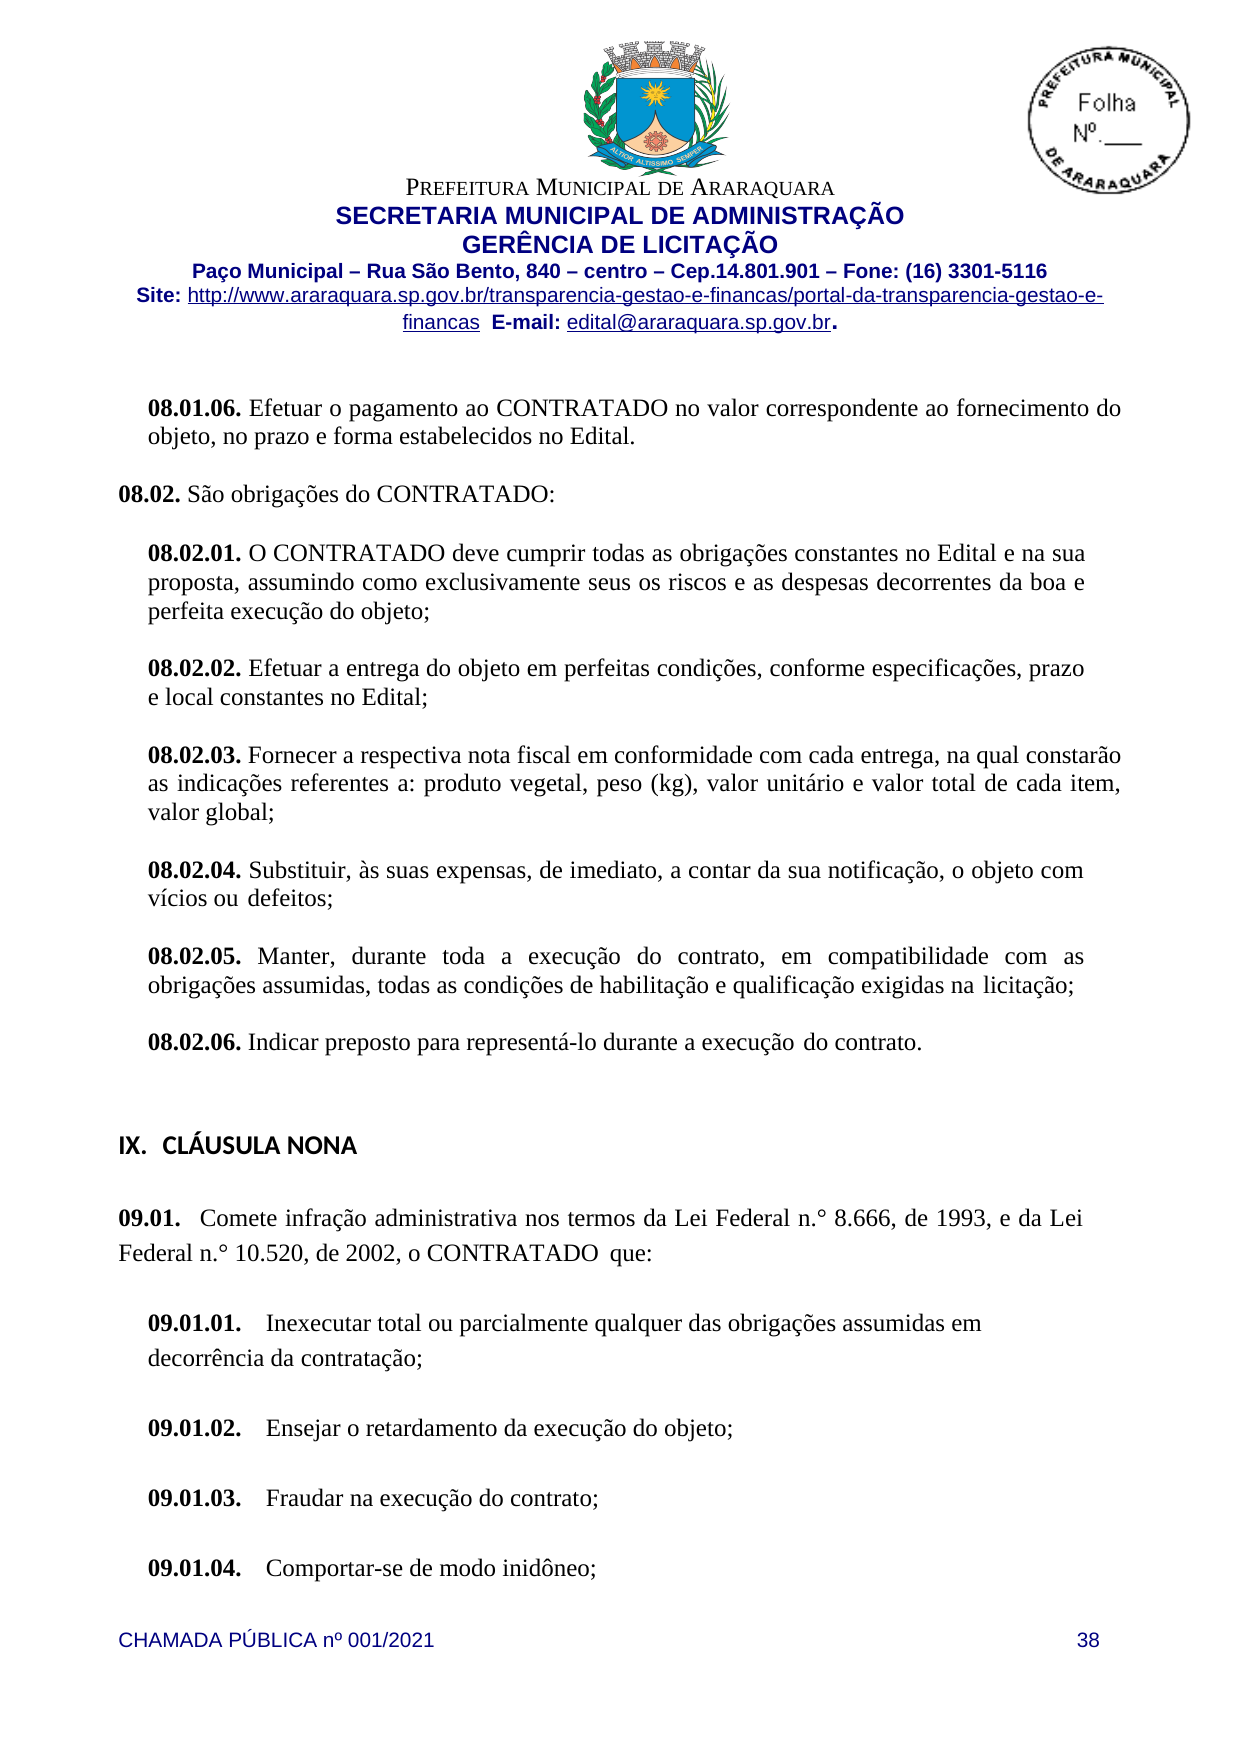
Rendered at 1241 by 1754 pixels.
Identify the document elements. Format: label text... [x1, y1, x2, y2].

text 08.02.03. Fornecer a respectiva nota fiscal em conformidade com cada entrega, na qual constarão as indicações referentes a: produto vegetal, peso (kg), valor unitário e valor total de cada item, valor global; [148, 740, 1122, 826]
list 08.02.01. O CONTRATADO deve cumprir todas as obrigações constantes no Edital e na sua proposta, assumindo como exclusivamente seus os riscos e as despesas decorrentes da boa e perfeita execução do objeto; [148, 538, 1086, 625]
list 08.01.06. Efetuar o pagamento ao CONTRATADO no valor correspondente ao fornecimento do objeto, no prazo e forma estabelecidos no Edital. [148, 393, 1122, 450]
list Fraudar na execução do contrato; [148, 1483, 1084, 1512]
picture [583, 41, 731, 177]
picture [1026, 41, 1201, 199]
text 08.02. São obrigações do CONTRATADO: [118, 479, 1122, 508]
list Inexecutar total ou parcialmente qualquer das obrigações assumidas em decorrência da contratação; [148, 1308, 1084, 1372]
list 08.02.04. Substituir, às suas expensas, de imediato, a contar da sua notificação, o objeto com vícios ou defeitos; [148, 855, 1086, 912]
list 08.02.06. Indicar preposto para representá-lo durante a execução do contrato. [148, 1027, 1083, 1056]
list Comportar-se de modo inidôneo; [148, 1553, 1084, 1582]
list Ensejar o retardamento da execução do objeto; [148, 1413, 1084, 1442]
list 08.02.02. Efetuar a entrega do objeto em perfeitas condições, conforme especificações, prazo e local constantes no Edital; [148, 653, 1086, 711]
list 08.02.05. Manter, durante toda a execução do contrato, em compatibilidade com as obrigações assumidas, todas as condições de habilitação e qualificação exigidas na licitação; [148, 941, 1085, 998]
list Comete infração administrativa nos termos da Lei Federal n.° 8.666, de 1993, e da Lei Federal n.° 10.520, de 2002, o CONTRATADO que: [118, 1203, 1085, 1267]
subtitle CLÁUSULA NONA [118, 1128, 1122, 1161]
